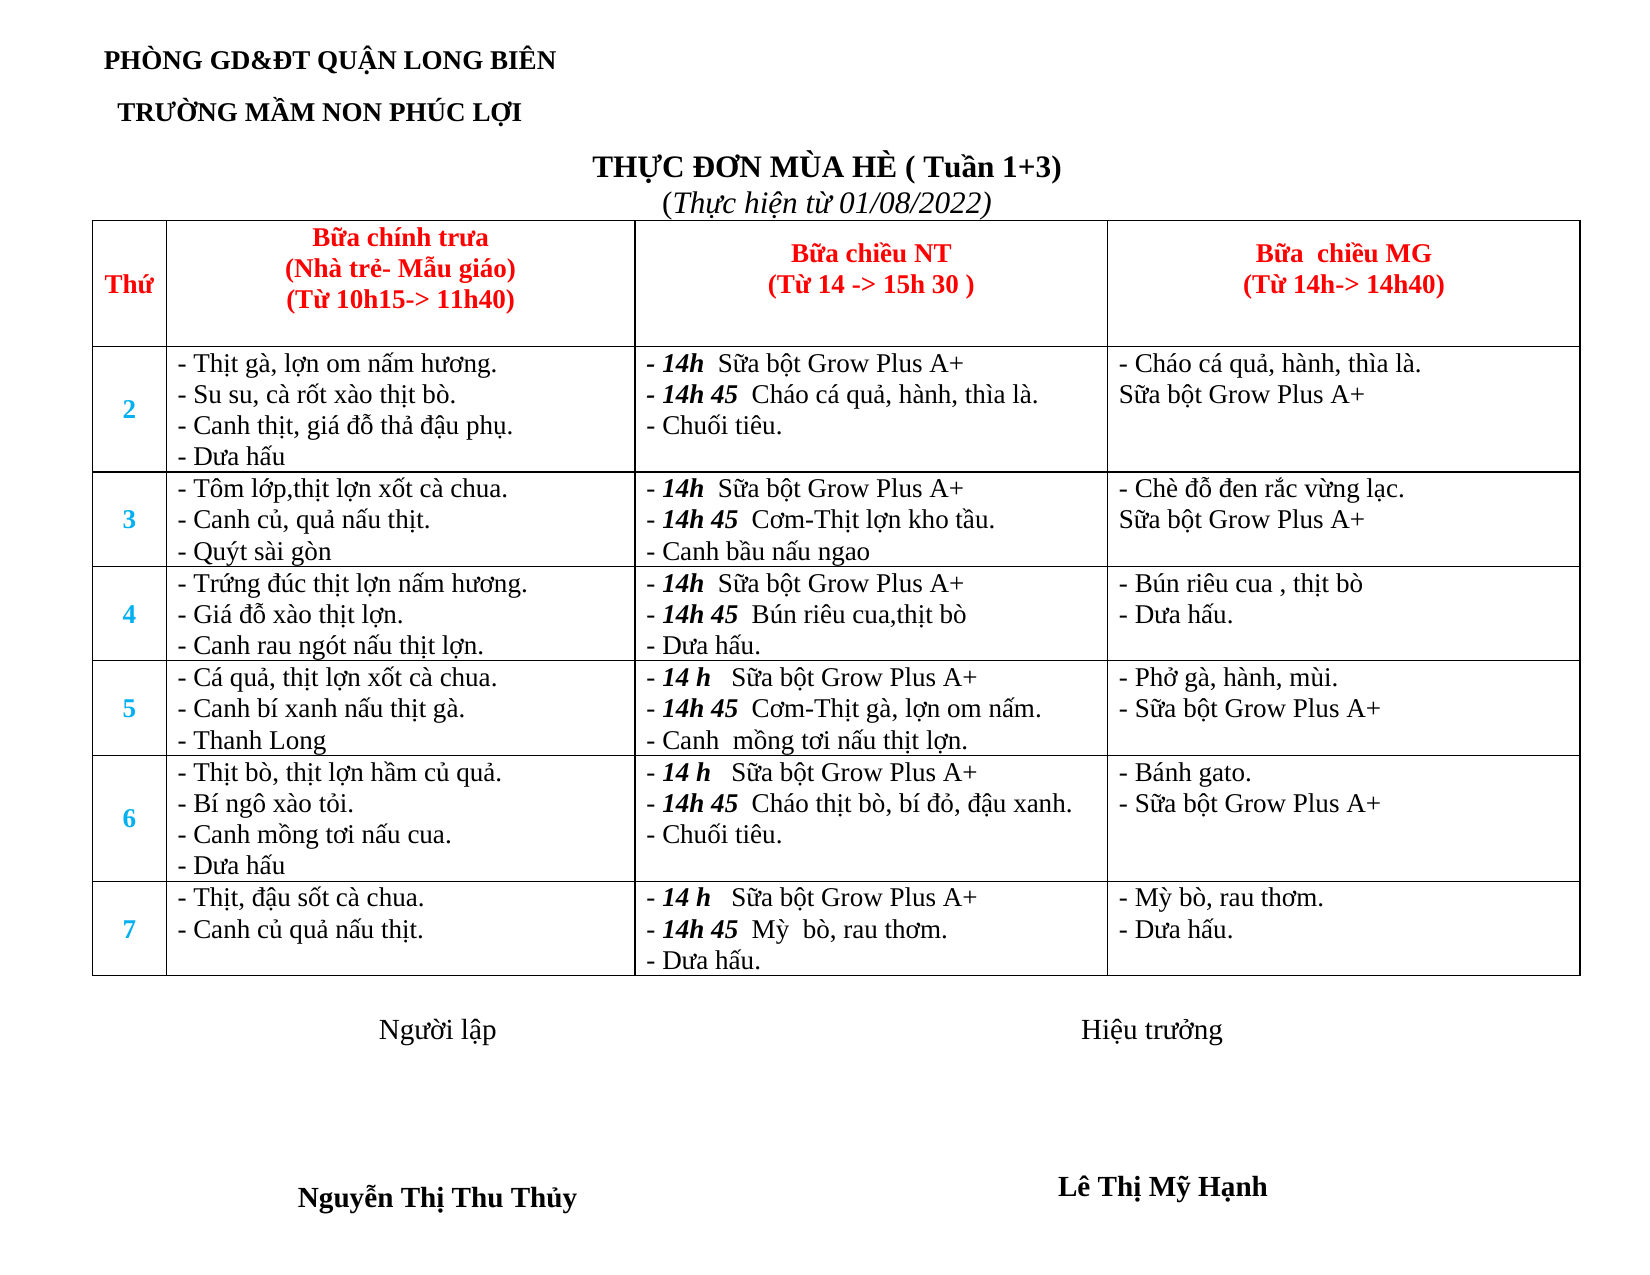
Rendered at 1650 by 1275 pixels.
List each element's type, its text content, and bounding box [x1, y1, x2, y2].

table_cell - 14 h Sữa bột Grow Plus A+ - 14h 45 Mỳ bò, rau thơm. - Dưa hấu. [636, 882, 1107, 975]
table_cell - Thịt bò, thịt lợn hầm củ quả. - Bí ngô xào tỏi. - Canh mồng tơi nấu cua. - Dưa hấu [167, 756, 634, 881]
table_cell - 14h Sữa bột Grow Plus A+ - 14h 45 Cơm-Thịt lợn kho tầu. - Canh bầu nấu ngao [636, 473, 1107, 566]
table_cell - 14h Sữa bột Grow Plus A+ - 14h 45 Cháo cá quả, hành, thìa là. - Chuối tiêu. [636, 347, 1107, 471]
table_header Hiệu trưởng Lê Thị Mỹ Hạnh [783, 1012, 1521, 1236]
text TRƯỜNG MẦM NON PHÚC LỢI [103, 96, 1550, 127]
text THỰC ĐƠN MÙA HÈ ( Tuần 1+3) [103, 148, 1550, 184]
table_cell 3 [93, 473, 166, 566]
table_cell 6 [93, 756, 166, 881]
table_header Bữa chiều MG (Từ 14h-> 14h40) [1108, 221, 1579, 346]
table_cell 5 [93, 661, 166, 755]
table_cell - Tôm lớp,thịt lợn xốt cà chua. - Canh củ, quả nấu thịt. - Quýt sài gòn [167, 473, 634, 566]
table_header Người lập Nguyễn Thị Thu Thủy [92, 1012, 783, 1236]
table_cell 7 [93, 882, 166, 975]
table_cell 4 [93, 567, 166, 660]
table_cell - Cá quả, thịt lợn xốt cà chua. - Canh bí xanh nấu thịt gà. - Thanh Long [167, 661, 634, 755]
table_header Thứ [93, 221, 166, 346]
table_cell 2 [93, 347, 166, 471]
text (Thực hiện từ 01/08/2022) [103, 184, 1550, 220]
table_cell - Trứng đúc thịt lợn nấm hương. - Giá đỗ xào thịt lợn. - Canh rau ngót nấu thịt lợn. [167, 567, 634, 660]
table_cell - Mỳ bò, rau thơm. - Dưa hấu. [1108, 882, 1579, 975]
table_cell - 14 h Sữa bột Grow Plus A+ - 14h 45 Cháo thịt bò, bí đỏ, đậu xanh. - Chuối tiêu. [636, 756, 1107, 881]
table_cell - Phở gà, hành, mùi. - Sữa bột Grow Plus A+ [1108, 661, 1579, 755]
table_cell - 14 h Sữa bột Grow Plus A+ - 14h 45 Cơm-Thịt gà, lợn om nấm. - Canh mồng tơi nấu thịt lợn. [636, 661, 1107, 755]
table_cell - Bánh gato. - Sữa bột Grow Plus A+ [1108, 756, 1579, 881]
table_cell - Cháo cá quả, hành, thìa là. Sữa bột Grow Plus A+ [1108, 347, 1579, 471]
table_cell - 14h Sữa bột Grow Plus A+ - 14h 45 Bún riêu cua,thịt bò - Dưa hấu. [636, 567, 1107, 660]
table_cell - Thịt gà, lợn om nấm hương. - Su su, cà rốt xào thịt bò. - Canh thịt, giá đỗ thả đậu phụ. - Dưa hấu [167, 347, 634, 471]
table_cell - Chè đỗ đen rắc vừng lạc. Sữa bột Grow Plus A+ [1108, 473, 1579, 566]
text PHÒNG GD&ĐT QUẬN LONG BIÊN [103, 44, 1550, 76]
table_header Bữa chính trưa (Nhà trẻ- Mẫu giáo) (Từ 10h15-> 11h40) [167, 221, 634, 346]
table_cell - Bún riêu cua , thịt bò - Dưa hấu. [1108, 567, 1579, 660]
table_cell - Thịt, đậu sốt cà chua. - Canh củ quả nấu thịt. [167, 882, 634, 975]
table_header Bữa chiều NT (Từ 14 -> 15h 30 ) [636, 221, 1107, 346]
